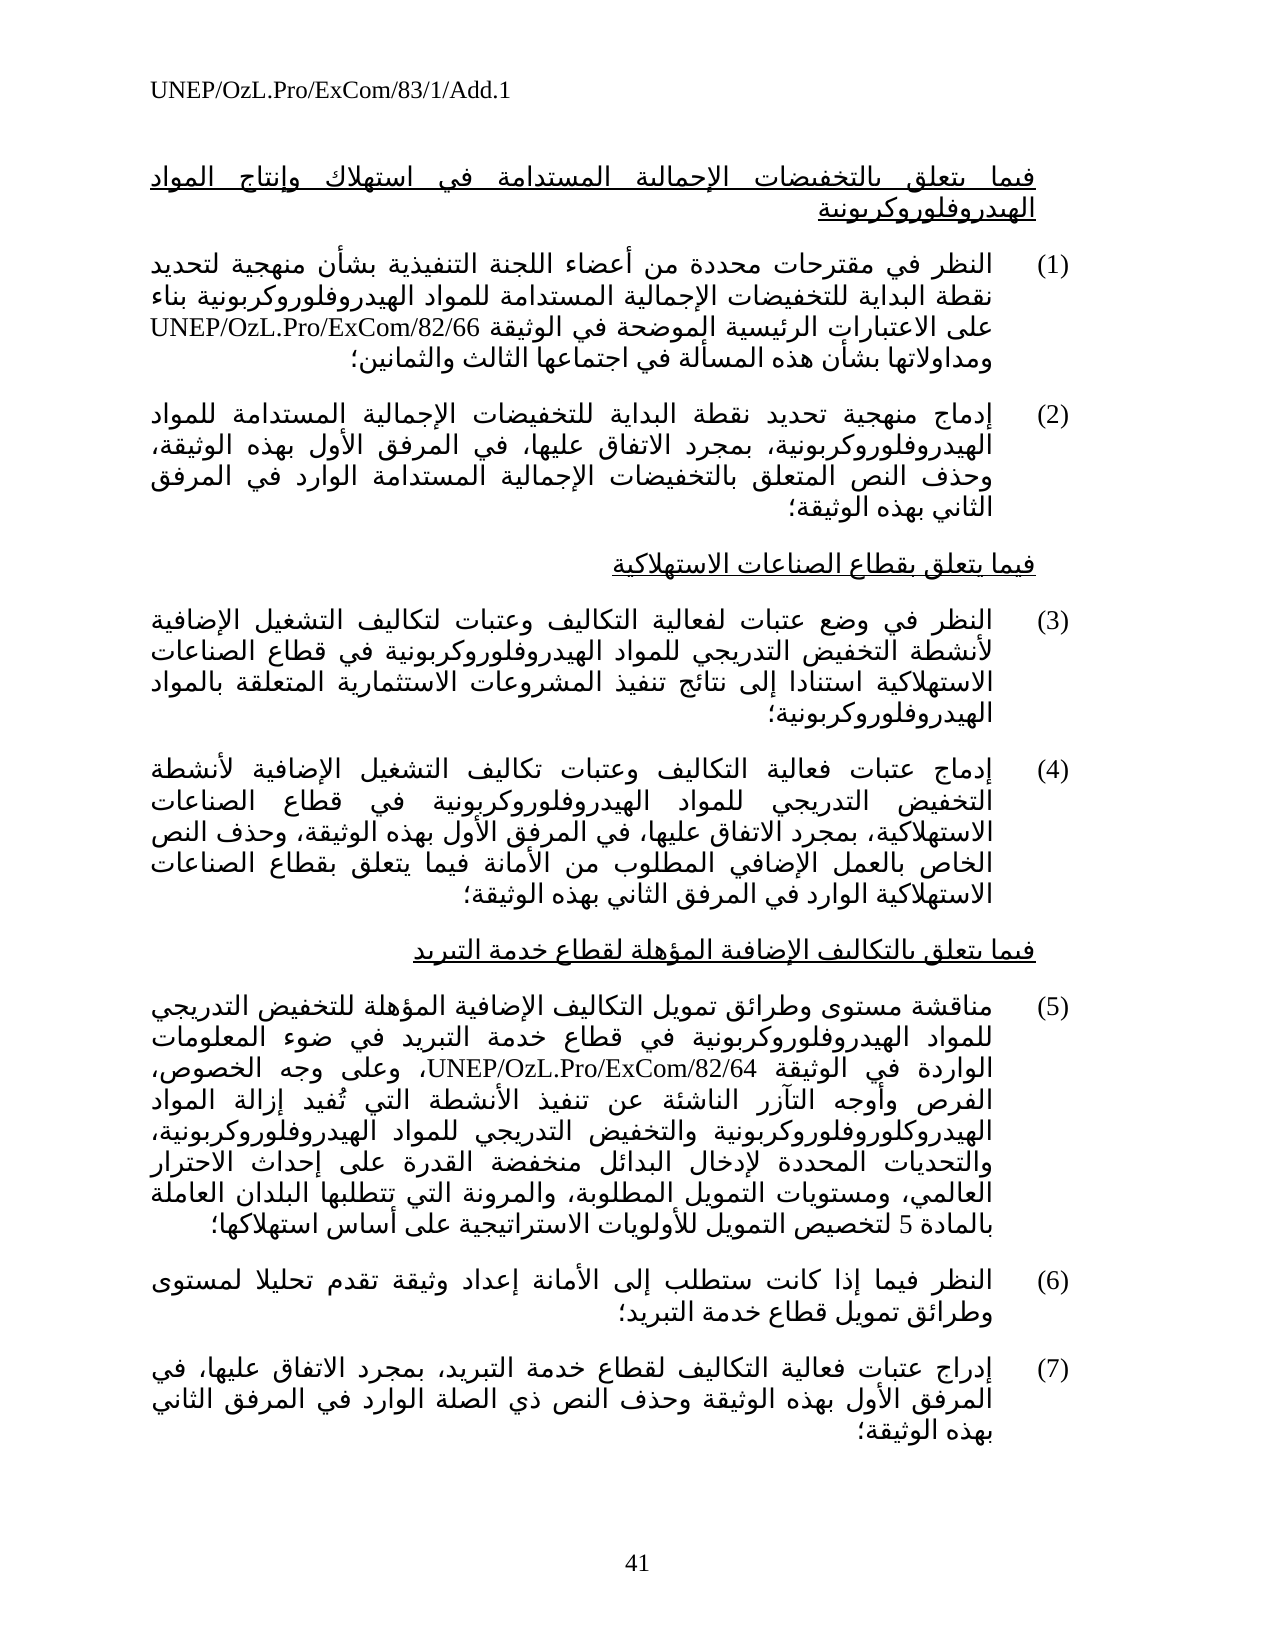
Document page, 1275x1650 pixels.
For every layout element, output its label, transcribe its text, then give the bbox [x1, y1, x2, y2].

subtitle (6) النظر فيما إذا كانت ستطلب إلى الأمانة إعداد وثيقة تقدم تحليلا لمستوى وطرائق تمويل قطاع خدمة التبريد؛ [150, 1264, 1069, 1327]
subtitle فيما يتعلق بقطاع الصناعات الاستهلاكية [150, 548, 1036, 579]
subtitle (1) النظر في مقترحات محددة من أعضاء اللجنة التنفيذية بشأن منهجية لتحديد نقطة البداية للتخفيضات الإجمالية المستدامة للمواد الهيدروفلوروكربونية بناء على الاعتبارات الرئيسية الموضحة في الوثيقة UNEP/OzL.Pro/ExCom/82/66 ومداولاتها بشأن هذه المسألة في اجتماعها الثالث والثمانين؛ [150, 248, 1069, 373]
subtitle (7) إدراج عتبات فعالية التكاليف لقطاع خدمة التبريد، بمجرد الاتفاق عليها، في المرفق الأول بهذه الوثيقة وحذف النص ذي الصلة الوارد في المرفق الثاني بهذه الوثيقة؛ [150, 1352, 1069, 1445]
subtitle فيما يتعلق بالتخفيضات الإجمالية المستدامة في استهلاك وإنتاج المواد الهيدروفلوروكربونية [150, 161, 1036, 188]
subtitle (2) إدماج منهجية تحديد نقطة البداية للتخفيضات الإجمالية المستدامة للمواد الهيدروفلوروكربونية، بمجرد الاتفاق عليها، في المرفق الأول بهذه الوثيقة، وحذف النص المتعلق بالتخفيضات الإجمالية المستدامة الوارد في المرفق الثاني بهذه الوثيقة؛ [150, 398, 1069, 523]
subtitle (3) النظر في وضع عتبات لفعالية التكاليف وعتبات لتكاليف التشغيل الإضافية لأنشطة التخفيض التدريجي للمواد الهيدروفلوروكربونية في قطاع الصناعات الاستهلاكية استنادا إلى نتائج تنفيذ المشروعات الاستثمارية المتعلقة بالمواد الهيدروفلوروكربونية؛ [150, 604, 1069, 728]
subtitle (4) إدماج عتبات فعالية التكاليف وعتبات تكاليف التشغيل الإضافية لأنشطة التخفيض التدريجي للمواد الهيدروفلوروكربونية في قطاع الصناعات الاستهلاكية، بمجرد الاتفاق عليها، في المرفق الأول بهذه الوثيقة، وحذف النص الخاص بالعمل الإضافي المطلوب من الأمانة فيما يتعلق بقطاع الصناعات الاستهلاكية الوارد في المرفق الثاني بهذه الوثيقة؛ [150, 753, 1069, 909]
subtitle فيما يتعلق بالتخفيضات الإجمالية المستدامة في استهلاك وإنتاج المواد الهيدروفلوروكربونية [150, 190, 1036, 223]
subtitle (5) مناقشة مستوى وطرائق تمويل التكاليف الإضافية المؤهلة للتخفيض التدريجي للمواد الهيدروفلوروكربونية في قطاع خدمة التبريد في ضوء المعلومات الواردة في الوثيقة UNEP/OzL.Pro/ExCom/82/64، وعلى وجه الخصوص، الفرص وأوجه التآزر الناشئة عن تنفيذ الأنشطة التي تُفيد إزالة المواد الهيدروكلوروفلوروكربونية والتخفيض التدريجي للمواد الهيدروفلوروكربونية، والتحديات المحددة لإدخال البدائل منخفضة القدرة على إحداث الاحترار العالمي، ومستويات التمويل المطلوبة، والمرونة التي تتطلبها البلدان العاملة بالمادة 5 لتخصيص التمويل للأولويات الاستراتيجية على أساس استهلاكها؛ [150, 990, 1069, 1239]
subtitle فيما يتعلق بالتكاليف الإضافية المؤهلة لقطاع خدمة التبريد [150, 934, 1036, 965]
